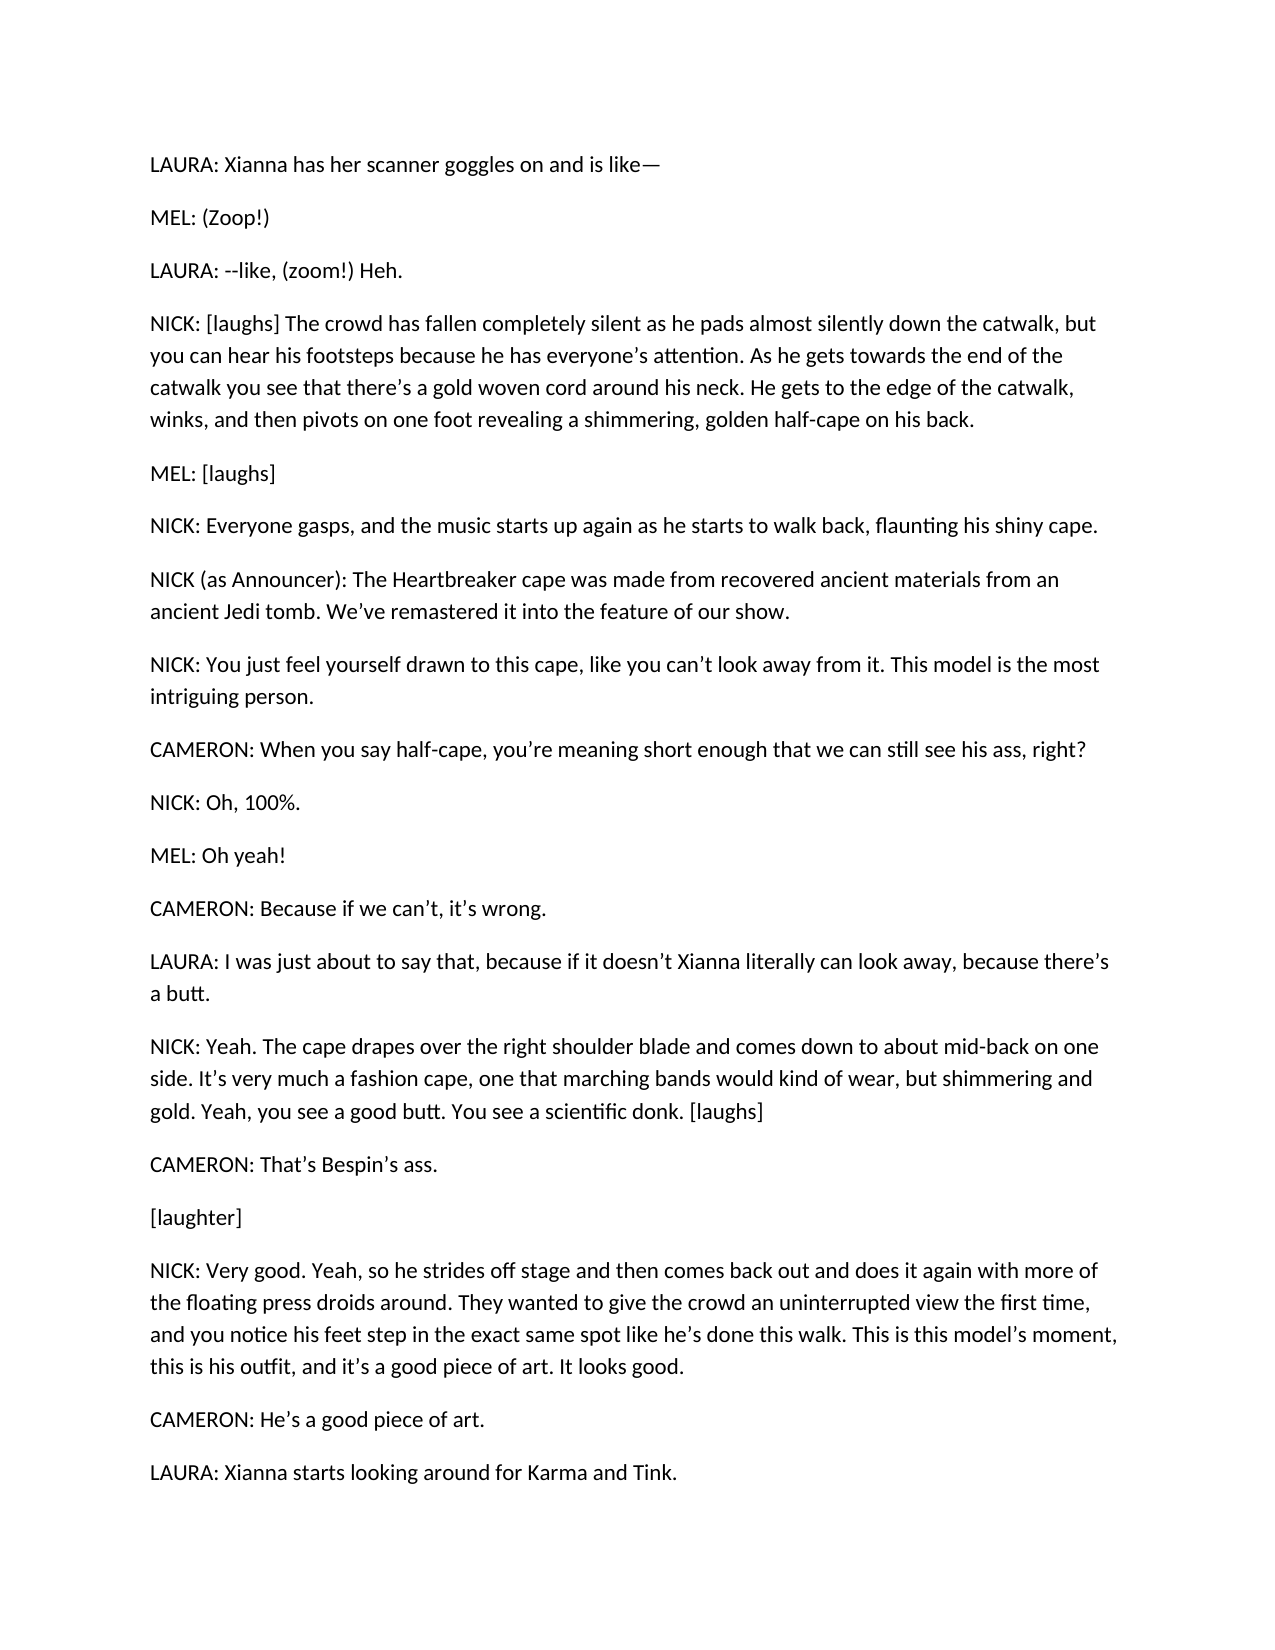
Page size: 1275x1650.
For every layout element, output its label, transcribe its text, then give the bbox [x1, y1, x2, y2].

text LAURA: I was just about to say that, because if it doesn’t Xianna literally can look away, because there’s a butt. [150, 947, 1125, 1007]
text NICK (as Announcer): The Heartbreaker cape was made from recovered ancient materials from an ancient Jedi tomb. We’ve remastered it into the feature of our show. [150, 565, 1125, 625]
text CAMERON: When you say half-cape, you’re meaning short enough that we can still see his ass, right? [150, 735, 1125, 763]
text LAURA: Xianna has her scanner goggles on and is like— [150, 150, 1125, 178]
text MEL: Oh yeah! [150, 841, 1125, 869]
text MEL: [laughs] [150, 459, 1125, 487]
text CAMERON: Because if we can’t, it’s wrong. [150, 894, 1125, 922]
text MEL: (Zoop!) [150, 203, 1125, 231]
text NICK: [laughs] The crowd has fallen completely silent as he pads almost silently down the catwalk, but you can hear his footsteps because he has everyone’s attention. As he gets towards the end of the catwalk you see that there’s a gold woven cord around his neck. He gets to the edge of the catwalk, winks, and then pivots on one foot revealing a shimmering, golden half-cape on his back. [150, 309, 1125, 434]
text LAURA: --like, (zoom!) Heh. [150, 256, 1125, 284]
text NICK: Very good. Yeah, so he strides off stage and then comes back out and does it again with more of the floating press droids around. They wanted to give the crowd an uninterrupted view the first time, and you notice his feet step in the exact same spot like he’s done this walk. This is this model’s moment, this is his outfit, and it’s a good piece of art. It looks good. [150, 1256, 1125, 1380]
text CAMERON: That’s Bespin’s ass. [150, 1150, 1125, 1178]
text LAURA: Xianna starts looking around for Karma and Tink. [150, 1458, 1125, 1486]
text NICK: Oh, 100%. [150, 788, 1125, 816]
text CAMERON: He’s a good piece of art. [150, 1405, 1125, 1433]
text NICK: Yeah. The cape drapes over the right shoulder blade and comes down to about mid-back on one side. It’s very much a fashion cape, one that marching bands would kind of wear, but shimmering and gold. Yeah, you see a good butt. You see a scientific donk. [laughs] [150, 1032, 1125, 1125]
text NICK: You just feel yourself drawn to this cape, like you can’t look away from it. This model is the most intriguing person. [150, 650, 1125, 710]
text NICK: Everyone gasps, and the music starts up again as he starts to walk back, flaunting his shiny cape. [150, 512, 1125, 540]
text [laughter] [150, 1203, 1125, 1231]
